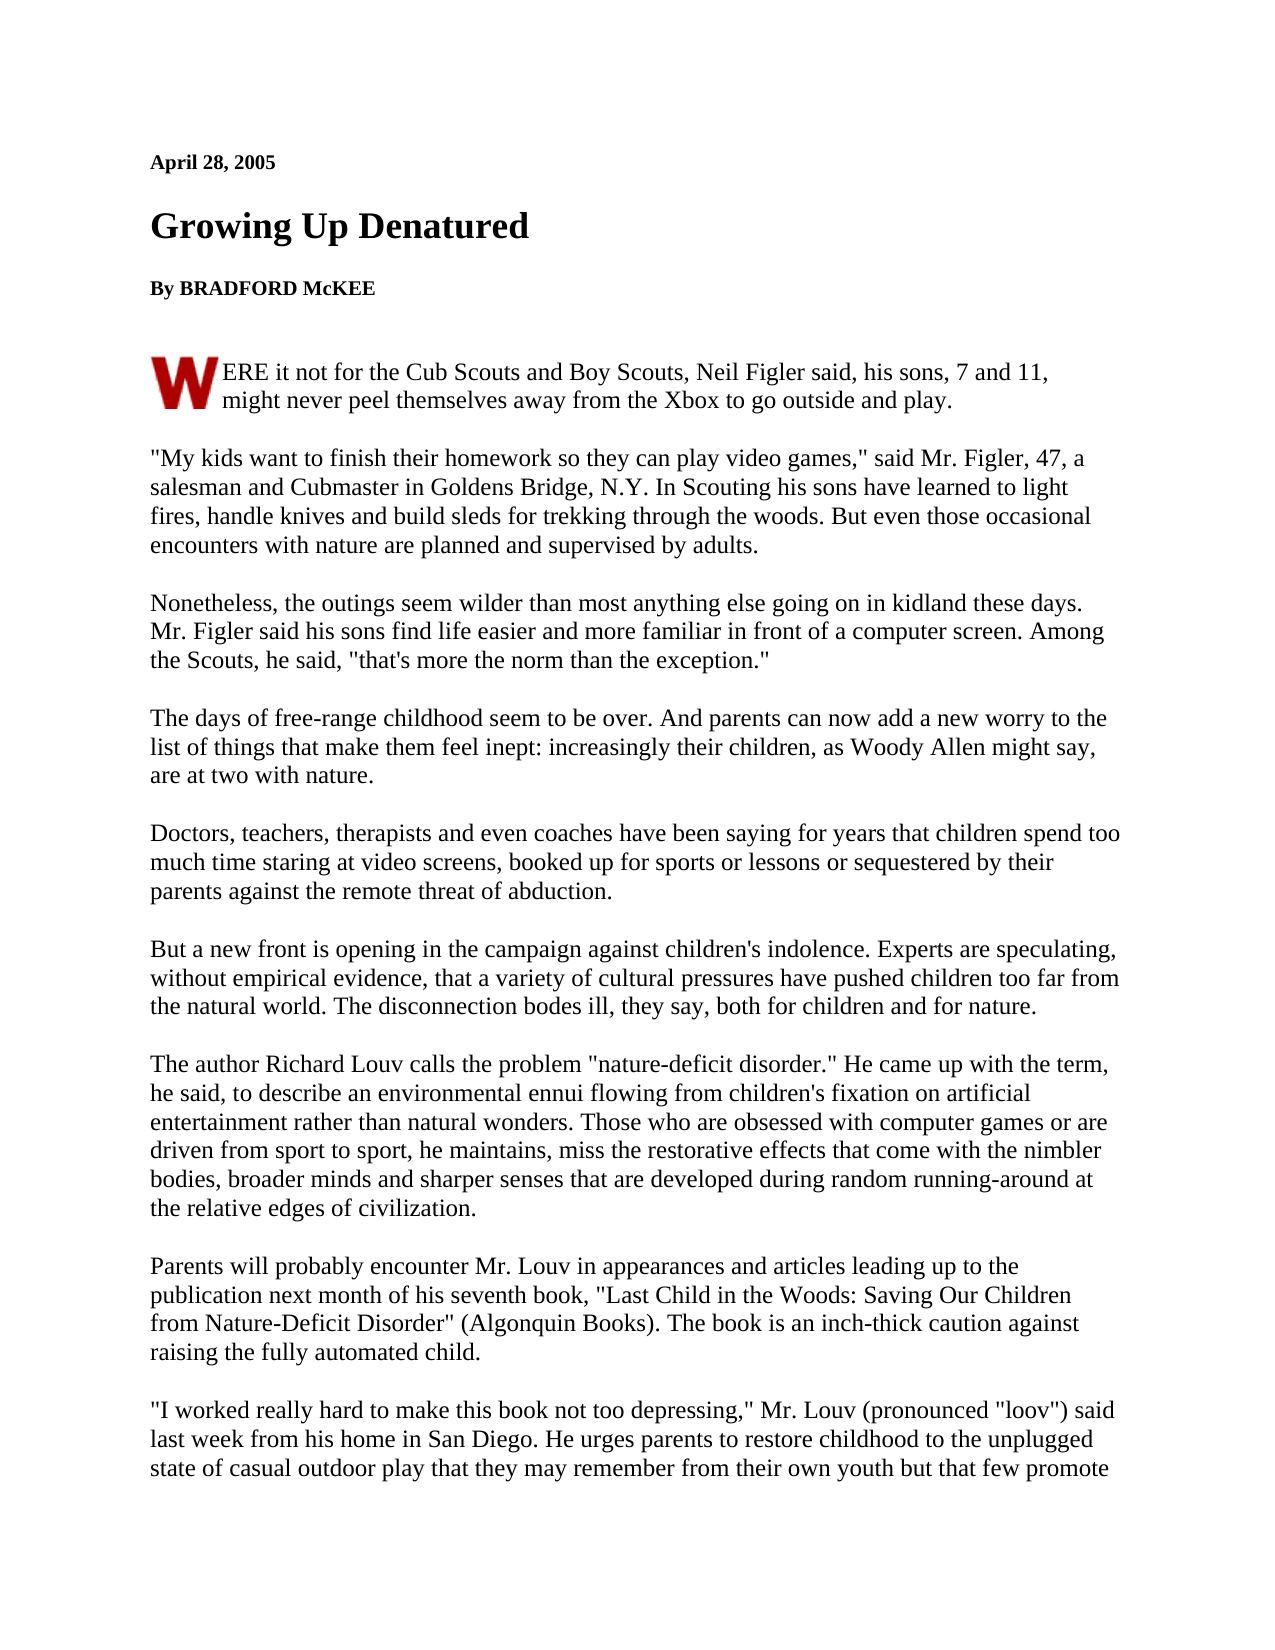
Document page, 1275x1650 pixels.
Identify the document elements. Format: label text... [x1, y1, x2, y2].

text The author Richard Louv calls the problem "nature-deficit disorder." He came up with the term, he said, to describe an environmental ennui flowing from children's fixation on artificial entertainment rather than natural wonders. Those who are obsessed with computer games or are driven from sport to sport, he maintains, miss the restorative effects that come with the nimbler bodies, broader minds and sharper senses that are developed during random running-around at the relative edges of civilization. [150, 1049, 1125, 1222]
text Nonetheless, the outings seem wilder than most anything else going on in kidland these days. Mr. Figler said his sons find life easier and more familiar in front of a computer screen. Among the Scouts, he said, "that's more the norm than the exception." [150, 588, 1125, 674]
text Parents will probably encounter Mr. Louv in appearances and articles leading up to the publication next month of his seventh book, "Last Child in the Woods: Saving Our Children from Nature-Deficit Disorder" (Algonquin Books). The book is an inch-thick caution against raising the fully automated child. [150, 1251, 1125, 1366]
text The days of free-range childhood seem to be over. And parents can now add a new worry to the list of things that make them feel inept: increasingly their children, as Woody Allen might say, are at two with nature. [150, 703, 1125, 789]
picture [150, 356, 222, 409]
text But a new front is opening in the campaign against children's indolence. Experts are speculating, without empirical evidence, that a variety of cultural pressures have pushed children too far from the natural world. The disconnection bodes ill, they say, both for children and for nature. [150, 934, 1125, 1020]
text By BRADFORD McKEE [150, 276, 1125, 328]
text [150, 1395, 1125, 1481]
text Doctors, teachers, therapists and even coaches have been saying for years that children spend too much time staring at video screens, booked up for sports or lessons or sequestered by their parents against the remote threat of abduction. [150, 818, 1125, 905]
text Growing Up Denatured [150, 203, 1125, 246]
text April 28, 2005 [150, 150, 1125, 174]
text "My kids want to finish their homework so they can play video games," said Mr. Figler, 47, a salesman and Cubmaster in Goldens Bridge, N.Y. In Scouting his sons have learned to light fires, handle knives and build sleds for trekking through the woods. But even those occasional encounters with nature are planned and supervised by adults. [150, 443, 1125, 558]
text ERE it not for the Cub Scouts and Boy Scouts, Neil Figler said, his sons, 7 and 11, might never peel themselves away from the Xbox to go outside and play. [150, 357, 1125, 414]
